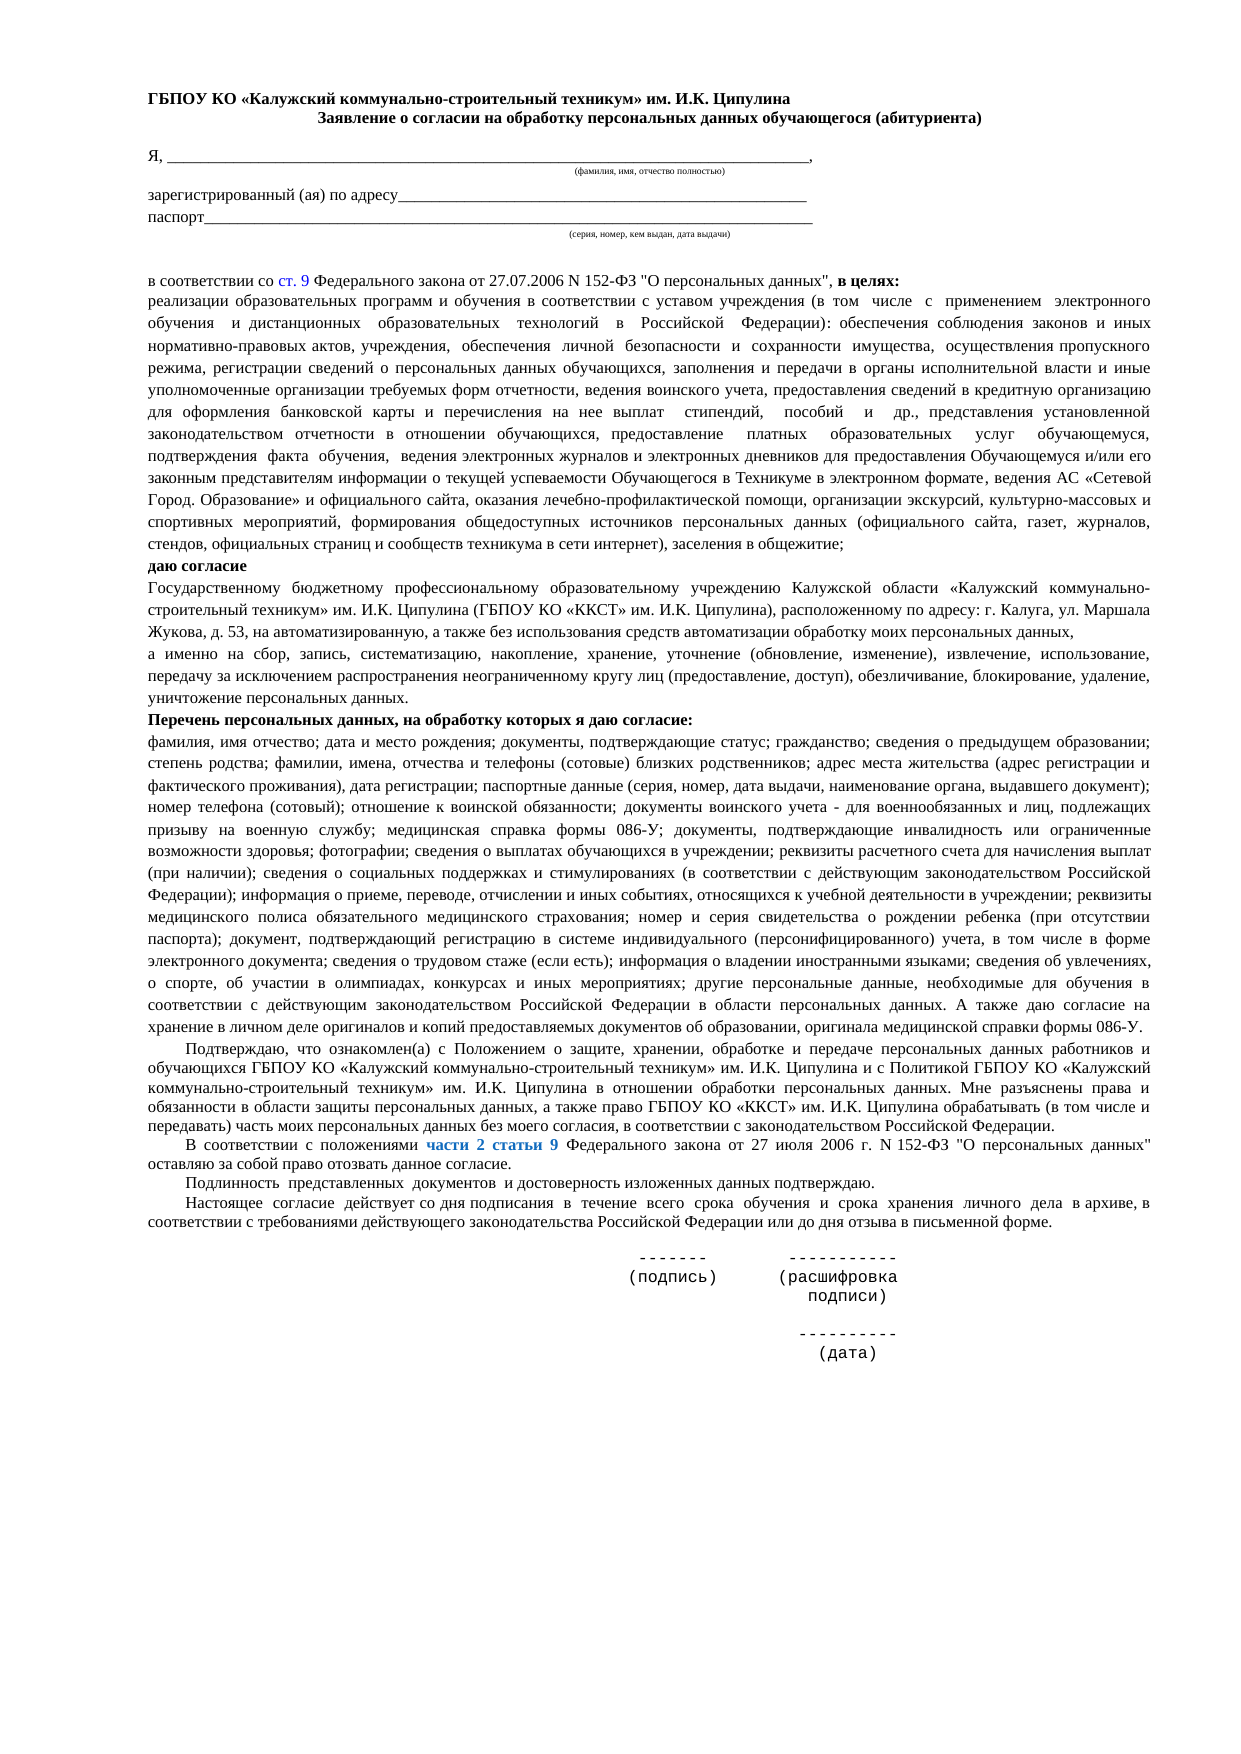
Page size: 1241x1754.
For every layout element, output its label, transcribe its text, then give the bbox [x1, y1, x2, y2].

text зарегистрированный (ая) по адресу_________________________________________________ [148, 184, 1152, 204]
text В соответствии с положениями части 2 статьи 9 Федерального закона от 27 июля 2006 г. N 152-ФЗ "О персональных данных" оставляю за собой право отозвать данное согласие. [148, 1135, 1152, 1173]
text (серия, номер, кем выдан, дата выдачи) [148, 228, 1152, 248]
text а именно на сбор, запись, систематизацию, накопление, хранение, уточнение (обновление, изменение), извлечение, использование, передачу за исключением распространения неограниченному кругу лиц (предоставление, доступ), обезличивание, блокирование, удаление, уничтожение персональных данных. [148, 643, 1152, 707]
text ---------- [148, 1325, 1152, 1344]
text подписи) [148, 1288, 1152, 1306]
text (дата) [148, 1344, 1152, 1363]
text Заявление о согласии на обработку персональных данных обучающегося (абитуриента) [148, 108, 1152, 127]
text ГБПОУ КО «Калужский коммунально-строительный техникум» им. И.К. Ципулина [148, 89, 1152, 108]
text Настоящее согласие действует со дня подписания в течение всего срока обучения и срока хранения личного дела в архиве, в соответствии с требованиями действующего законодательства Российской Федерации или до дня отзыва в письменной форме. [148, 1192, 1152, 1231]
text Я, _____________________________________________________________________________, [148, 146, 1152, 165]
text даю согласие [148, 556, 1152, 575]
text ------- ----------- [148, 1250, 1152, 1269]
text Перечень персональных данных, на обработку которых я даю согласие: [148, 709, 1152, 728]
text в соответствии со ст. 9 Федерального закона от 27.07.2006 N 152-ФЗ "О персональных данных", в целях: [148, 271, 1152, 290]
text (подпись) (расшифровка [148, 1269, 1152, 1288]
text паспорт_________________________________________________________________________ [148, 206, 1152, 226]
text реализации образовательных программ и обучения в соответствии с уставом учреждения (в том числе с применением электронного обучения и дистанционных образовательных технологий в Российской Федерации): обеспечения соблюдения законов и иных нормативно-правовых актов, учреждения, обеспечения личной безопасности и сохранности имущества, осуществления пропускного режима, регистрации сведений о персональных данных обучающихся, заполнения и передачи в органы исполнительной власти и иные уполномоченные организации требуемых форм отчетности, ведения воинского учета, предоставления сведений в кредитную организацию для оформления банковской карты и перечисления на нее выплат стипендий, пособий и др., представления установленной законодательством отчетности в отношении обучающихся, предоставление платных образовательных услуг обучающемуся, подтверждения факта обучения, ведения электронных журналов и электронных дневников для предоставления Обучающемуся и/или его законным представителям информации о текущей успеваемости Обучающегося в Техникуме в электронном формате, ведения АС «Сетевой Город. Образование» и официального сайта, оказания лечебно-профилактической помощи, организации экскурсий, культурно-массовых и спортивных мероприятий, формирования общедоступных источников персональных данных (официального сайта, газет, журналов, стендов, официальных страниц и сообществ техникума в сети интернет), заселения в общежитие; [148, 290, 1152, 553]
text Государственному бюджетному профессиональному образовательному учреждению Калужской области «Калужский коммунально-строительный техникум» им. И.К. Ципулина (ГБПОУ КО «ККСТ» им. И.К. Ципулина), расположенному по адресу: г. Калуга, ул. Маршала Жукова, д. 53, на автоматизированную, а также без использования средств автоматизации обработку моих персональных данных, [148, 577, 1152, 641]
text (фамилия, имя, отчество полностью) [148, 165, 1152, 184]
text Подлинность представленных документов и достоверность изложенных данных подтверждаю. [148, 1173, 1152, 1192]
text фамилия, имя отчество; дата и место рождения; документы, подтверждающие статус; гражданство; сведения о предыдущем образовании; степень родства; фамилии, имена, отчества и телефоны (сотовые) близких родственников; адрес места жительства (адрес регистрации и фактического проживания), дата регистрации; паспортные данные (серия, номер, дата выдачи, наименование органа, выдавшего документ); номер телефона (сотовый); отношение к воинской обязанности; документы воинского учета - для военнообязанных и лиц, подлежащих призыву на военную службу; медицинская справка формы 086-У; документы, подтверждающие инвалидность или ограниченные возможности здоровья; фотографии; сведения о выплатах обучающихся в учреждении; реквизиты расчетного счета для начисления выплат (при наличии); сведения о социальных поддержках и стимулированиях (в соответствии с действующим законодательством Российской Федерации); информация о приеме, переводе, отчислении и иных событиях, относящихся к учебной деятельности в учреждении; реквизиты медицинского полиса обязательного медицинского страхования; номер и серия свидетельства о рождении ребенка (при отсутствии паспорта); документ, подтверждающий регистрацию в системе индивидуального (персонифицированного) учета, в том числе в форме электронного документа; сведения о трудовом стаже (если есть); информация о владении иностранными языками; сведения об увлечениях, о спорте, об участии в олимпиадах, конкурсах и иных мероприятиях; другие персональные данные, необходимые для обучения в соответствии с действующим законодательством Российской Федерации в области персональных данных. А также даю согласие на хранение в личном деле оригиналов и копий предоставляемых документов об образовании, оригинала медицинской справки формы 086-У. [148, 731, 1152, 1036]
text Подтверждаю, что ознакомлен(а) с Положением о защите, хранении, обработке и передаче персональных данных работников и обучающихся ГБПОУ КО «Калужский коммунально-строительный техникум» им. И.К. Ципулина и с Политикой ГБПОУ КО «Калужский коммунально-строительный техникум» им. И.К. Ципулина в отношении обработки персональных данных. Мне разъяснены права и обязанности в области защиты персональных данных, а также право ГБПОУ КО «ККСТ» им. И.К. Ципулина обрабатывать (в том числе и передавать) часть моих персональных данных без моего согласия, в соответствии с законодательством Российской Федерации. [148, 1039, 1152, 1135]
